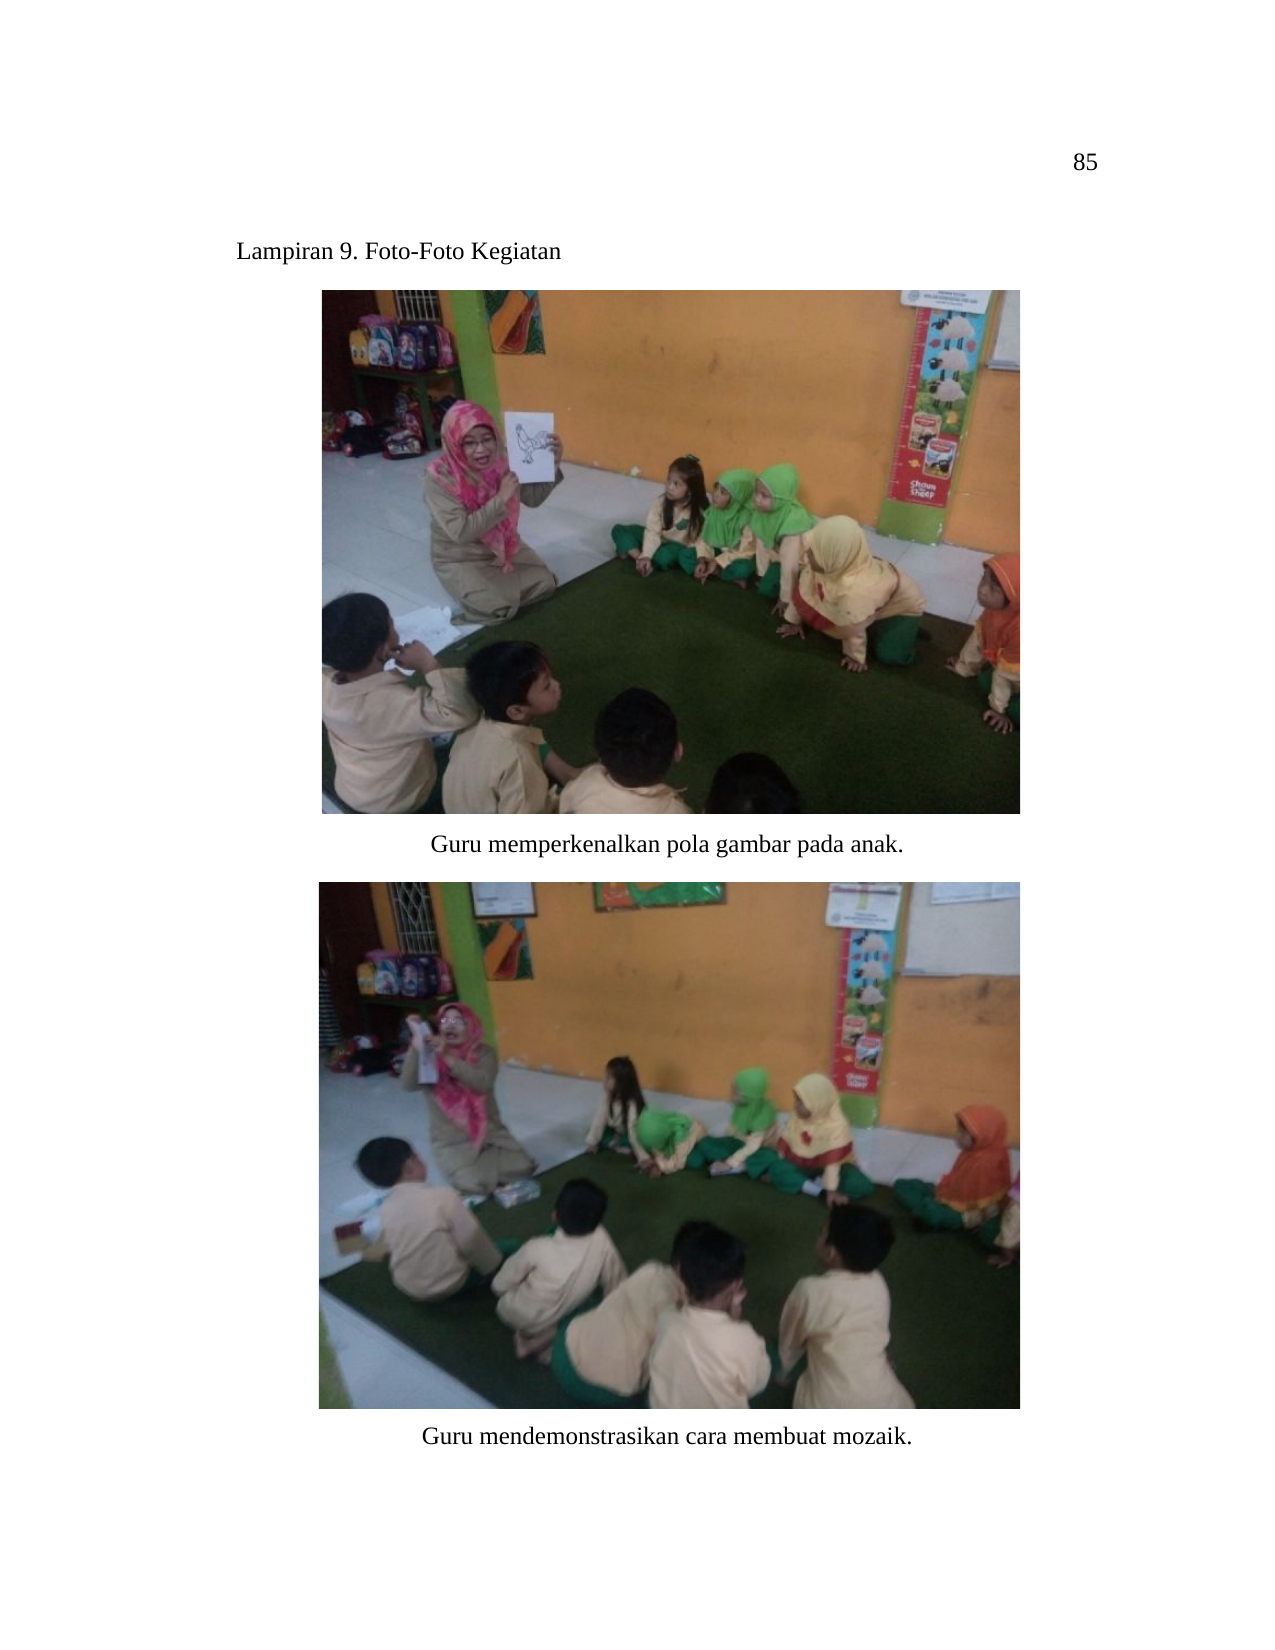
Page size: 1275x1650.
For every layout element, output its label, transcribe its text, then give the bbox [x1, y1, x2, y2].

picture [321, 290, 1021, 814]
text Guru memperkenalkan pola gambar pada anak. [236, 829, 1098, 857]
picture [318, 882, 1021, 1409]
text Lampiran 9. Foto-Foto Kegiatan [236, 236, 1098, 265]
text Guru mendemonstrasikan cara membuat mozaik. [236, 1421, 1098, 1450]
